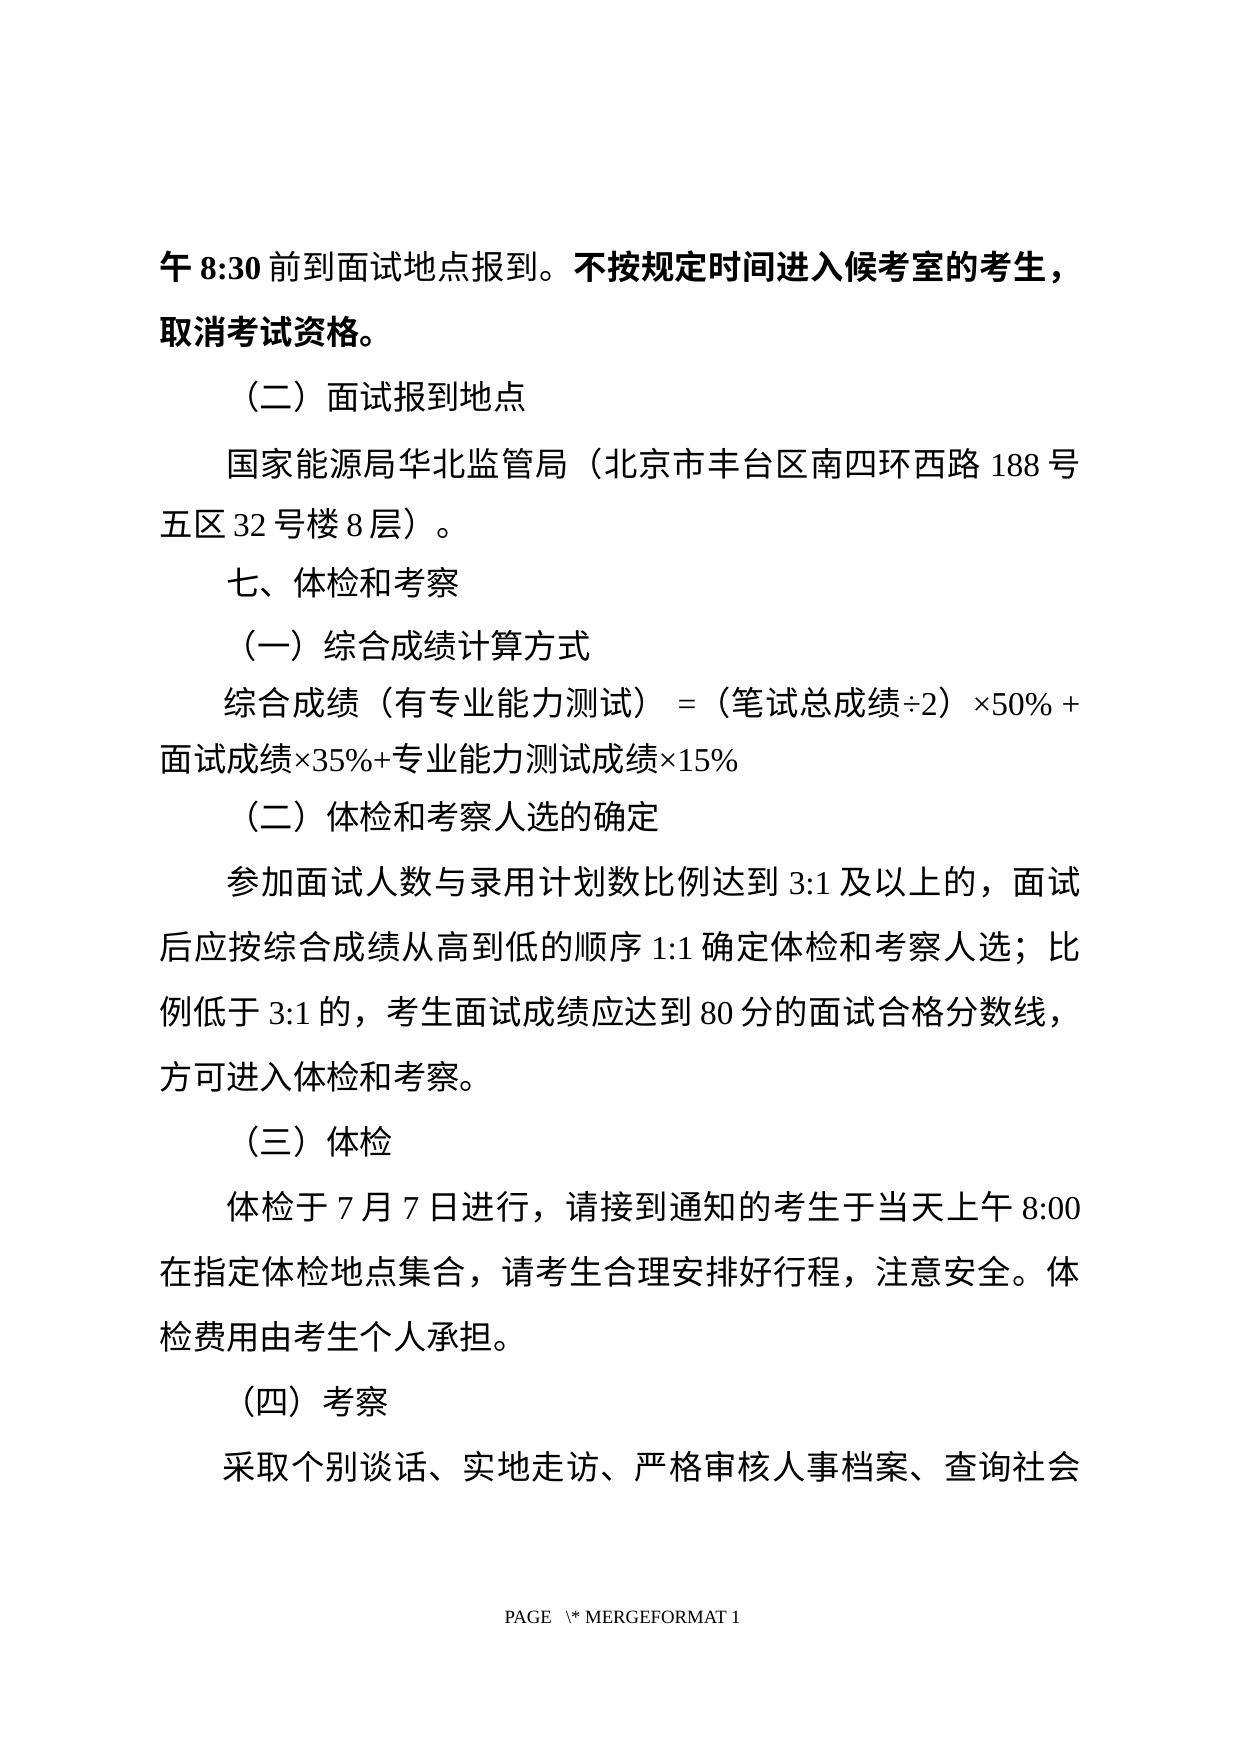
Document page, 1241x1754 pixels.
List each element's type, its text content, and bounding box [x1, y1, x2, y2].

text （四）考察 [159, 1367, 1081, 1432]
text 国家能源局华北监管局（北京市丰台区南四环西路188号五区32号楼8层）。 [159, 428, 1081, 549]
text （二）面试报到地点 [159, 363, 1081, 428]
text （一）综合成绩计算方式 [159, 614, 1081, 670]
text （三）体检 [159, 1107, 1081, 1172]
text 七、体检和考察 [159, 549, 1081, 614]
text 参加面试人数与录用计划数比例达到3:1及以上的，面试后应按综合成绩从高到低的顺序1:1确定体检和考察人选；比例低于3:1的，考生面试成绩应达到80分的面试合格分数线，方可进入体检和考察。 [159, 847, 1081, 1107]
text 体检于7月7日进行，请接到通知的考生于当天上午8:00在指定体检地点集合，请考生合理安排好行程，注意安全。体检费用由考生个人承担。 [159, 1172, 1081, 1367]
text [159, 233, 1081, 363]
text 综合成绩（有专业能力测试） =（笔试总成绩÷2）×50% + 面试成绩×35%+专业能力测试成绩×15% [159, 670, 1081, 782]
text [159, 1432, 1081, 1497]
text （二）体检和考察人选的确定 [159, 782, 1081, 847]
